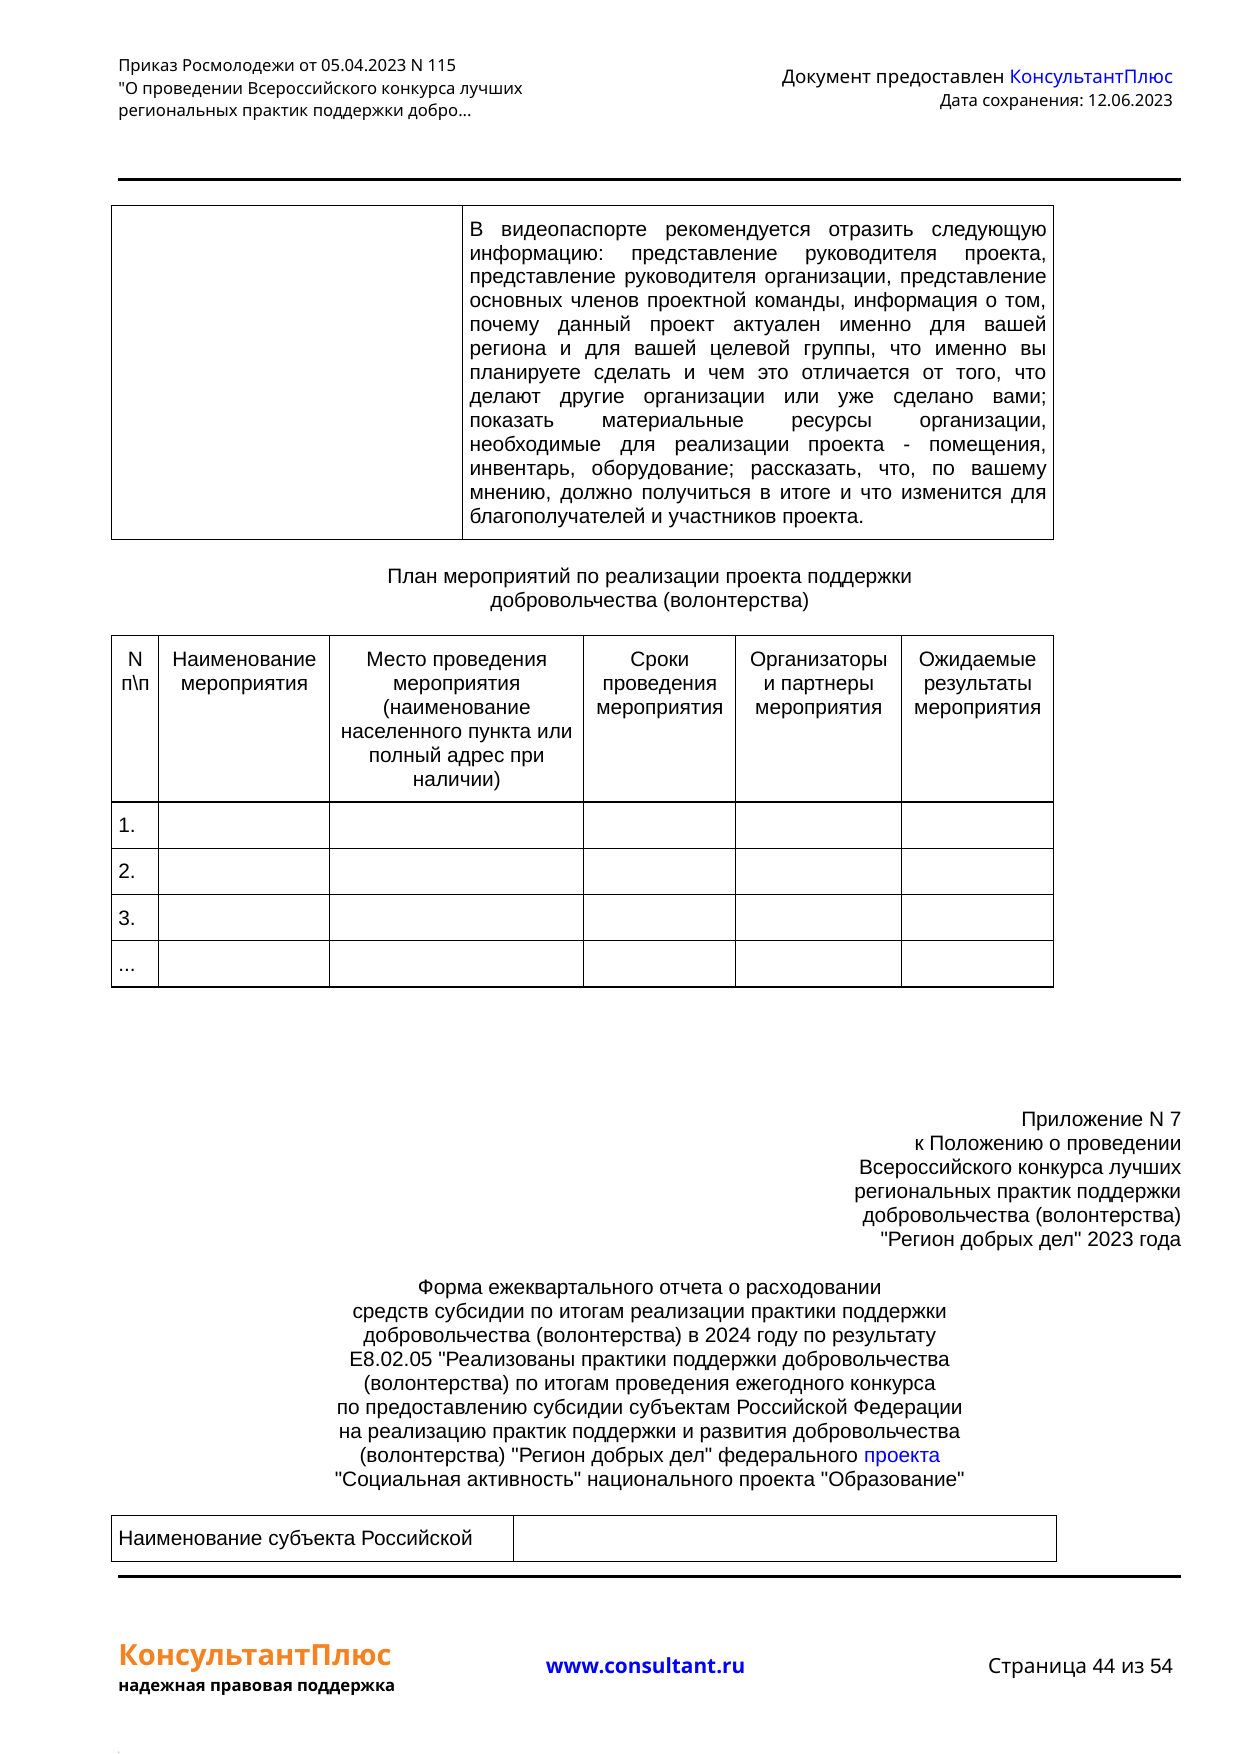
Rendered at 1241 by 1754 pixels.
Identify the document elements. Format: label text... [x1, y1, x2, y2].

text добровольчества (волонтерства) [118, 587, 1181, 611]
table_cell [463, 206, 1053, 538]
table_header Сроки проведения мероприятия [584, 636, 735, 801]
text по предоставлению субсидии субъектам Российской Федерации [118, 1395, 1181, 1419]
table_header Организаторы и партнеры мероприятия [736, 636, 901, 801]
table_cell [112, 206, 462, 538]
text Е8.02.05 "Реализованы практики поддержки добровольчества [118, 1347, 1181, 1371]
table_cell [902, 895, 1053, 940]
text План мероприятий по реализации проекта поддержки [118, 563, 1181, 587]
text Форма ежеквартального отчета о расходовании [118, 1275, 1181, 1299]
table_cell [902, 803, 1053, 848]
text (волонтерства) по итогам проведения ежегодного конкурса [118, 1371, 1181, 1395]
table_header Место проведения мероприятия (наименование населенного пункта или полный адрес при наличии) [330, 636, 583, 801]
text средств субсидии по итогам реализации практики поддержки [118, 1299, 1181, 1323]
table_cell [736, 895, 901, 940]
table_cell [159, 941, 329, 986]
text добровольчества (волонтерства) в 2024 году по результату [118, 1323, 1181, 1347]
table_cell 2. [112, 849, 158, 894]
text Всероссийского конкурса лучших [118, 1155, 1181, 1179]
text региональных практик поддержки [118, 1179, 1181, 1203]
table_cell [584, 803, 735, 848]
table_cell [330, 895, 583, 940]
text к Положению о проведении [118, 1131, 1181, 1155]
table_cell 3. [112, 895, 158, 940]
table_cell [736, 803, 901, 848]
table_header Ожидаемые результаты мероприятия [902, 636, 1053, 801]
table_cell [159, 895, 329, 940]
table_header Наименование мероприятия [159, 636, 329, 801]
table_header [514, 1516, 1056, 1561]
text (волонтерства) "Регион добрых дел" федерального проекта [118, 1443, 1181, 1467]
table_cell [584, 895, 735, 940]
table_cell [330, 849, 583, 894]
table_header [112, 1516, 513, 1561]
table_cell [330, 941, 583, 986]
table_cell ... [112, 941, 158, 986]
table_cell [330, 803, 583, 848]
table_cell [736, 849, 901, 894]
text Приложение N 7 [118, 1107, 1181, 1131]
table_cell 1. [112, 803, 158, 848]
table_cell [736, 941, 901, 986]
table_header N п\п [112, 636, 158, 801]
table_cell [902, 849, 1053, 894]
text "Социальная активность" национального проекта "Образование" [118, 1467, 1181, 1491]
table_cell [159, 803, 329, 848]
table_cell [584, 941, 735, 986]
table_cell [159, 849, 329, 894]
table_cell [902, 941, 1053, 986]
text на реализацию практик поддержки и развития добровольчества [118, 1419, 1181, 1443]
text "Регион добрых дел" 2023 года [118, 1227, 1181, 1251]
text добровольчества (волонтерства) [118, 1203, 1181, 1227]
table_cell [584, 849, 735, 894]
